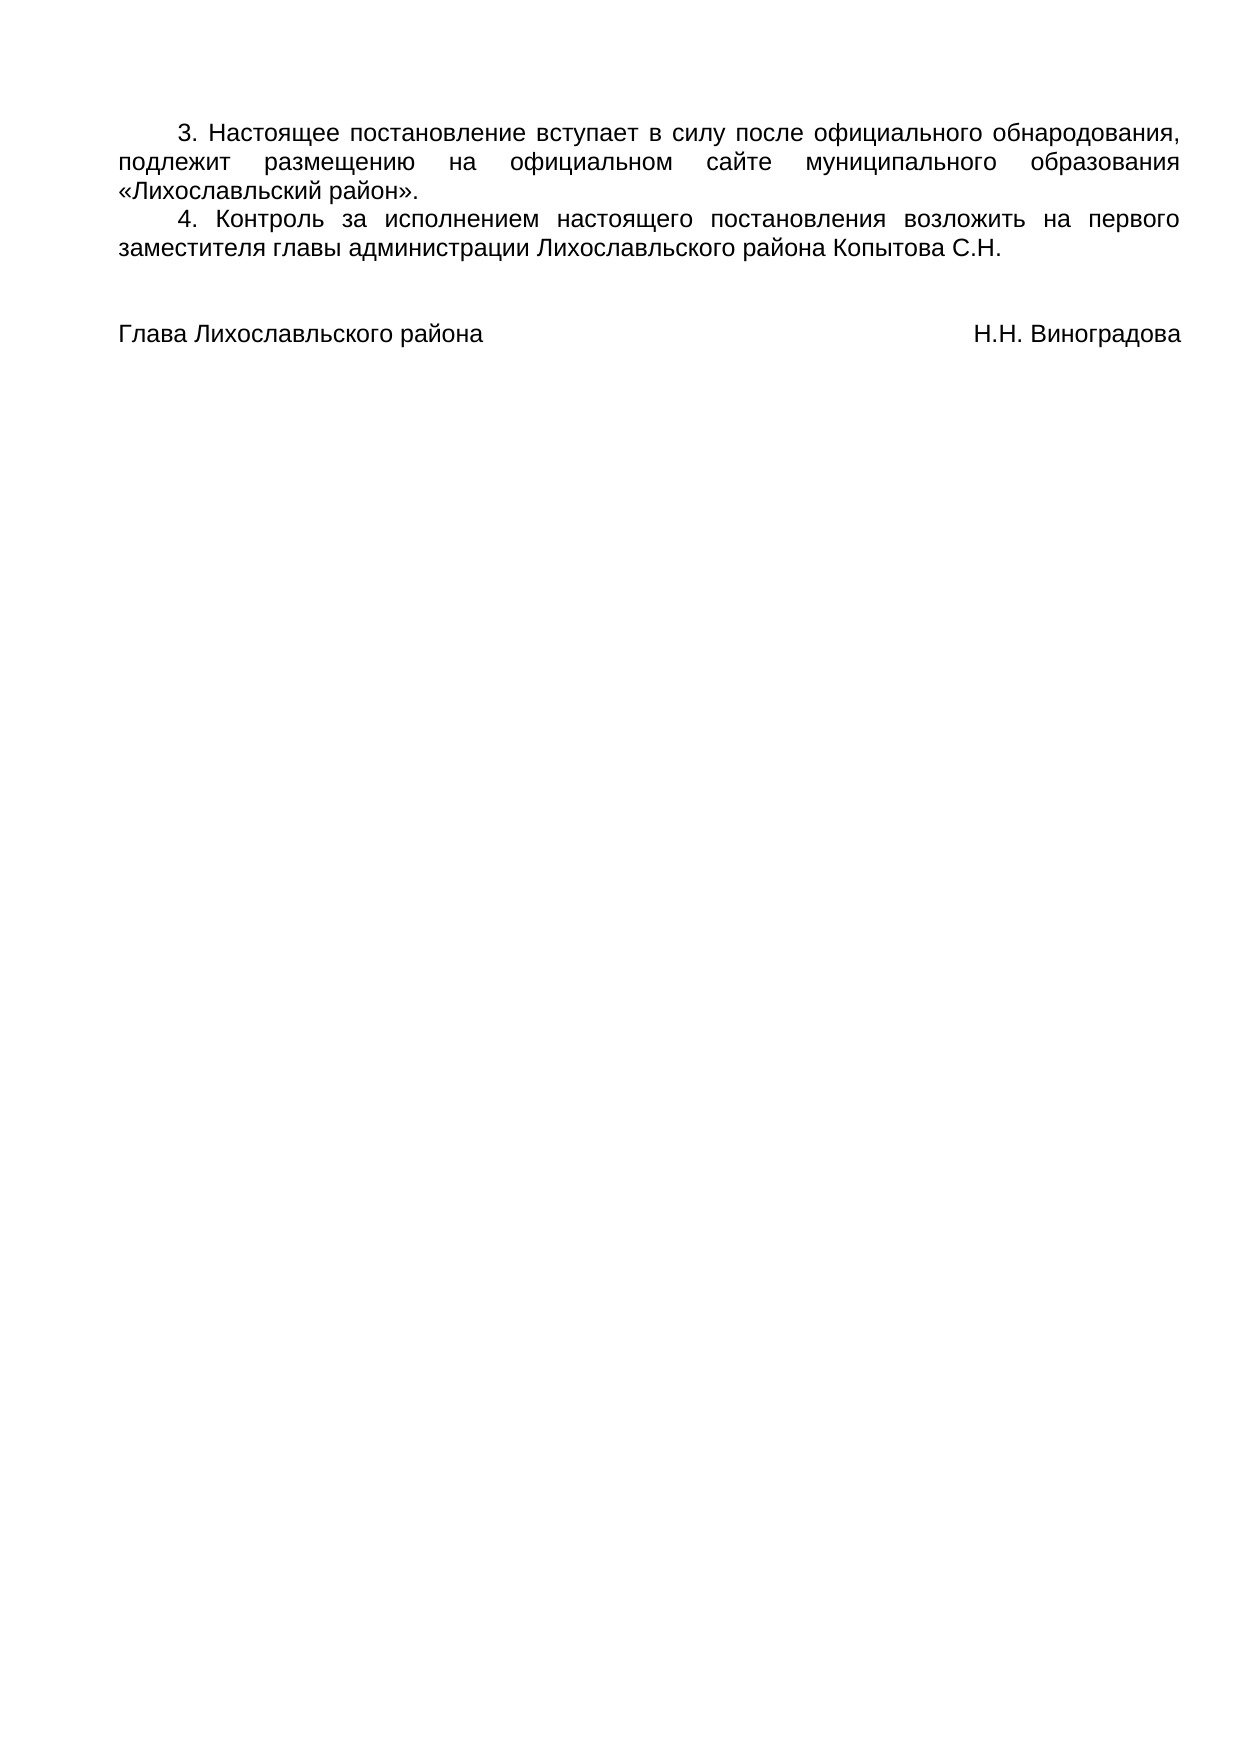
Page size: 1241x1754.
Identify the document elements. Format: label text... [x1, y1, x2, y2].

text 4. Контроль за исполнением настоящего постановления возложить на первого заместителя главы администрации Лихославльского района Копытова С.Н. [118, 204, 1181, 262]
table_header Глава Лихославльского района [118, 319, 650, 377]
table_header Н.Н. Виноградова [650, 319, 1181, 377]
text 3. Настоящее постановление вступает в силу после официального обнародования, подлежит размещению на официальном сайте муниципального образования «Лихославльский район». [118, 118, 1181, 204]
